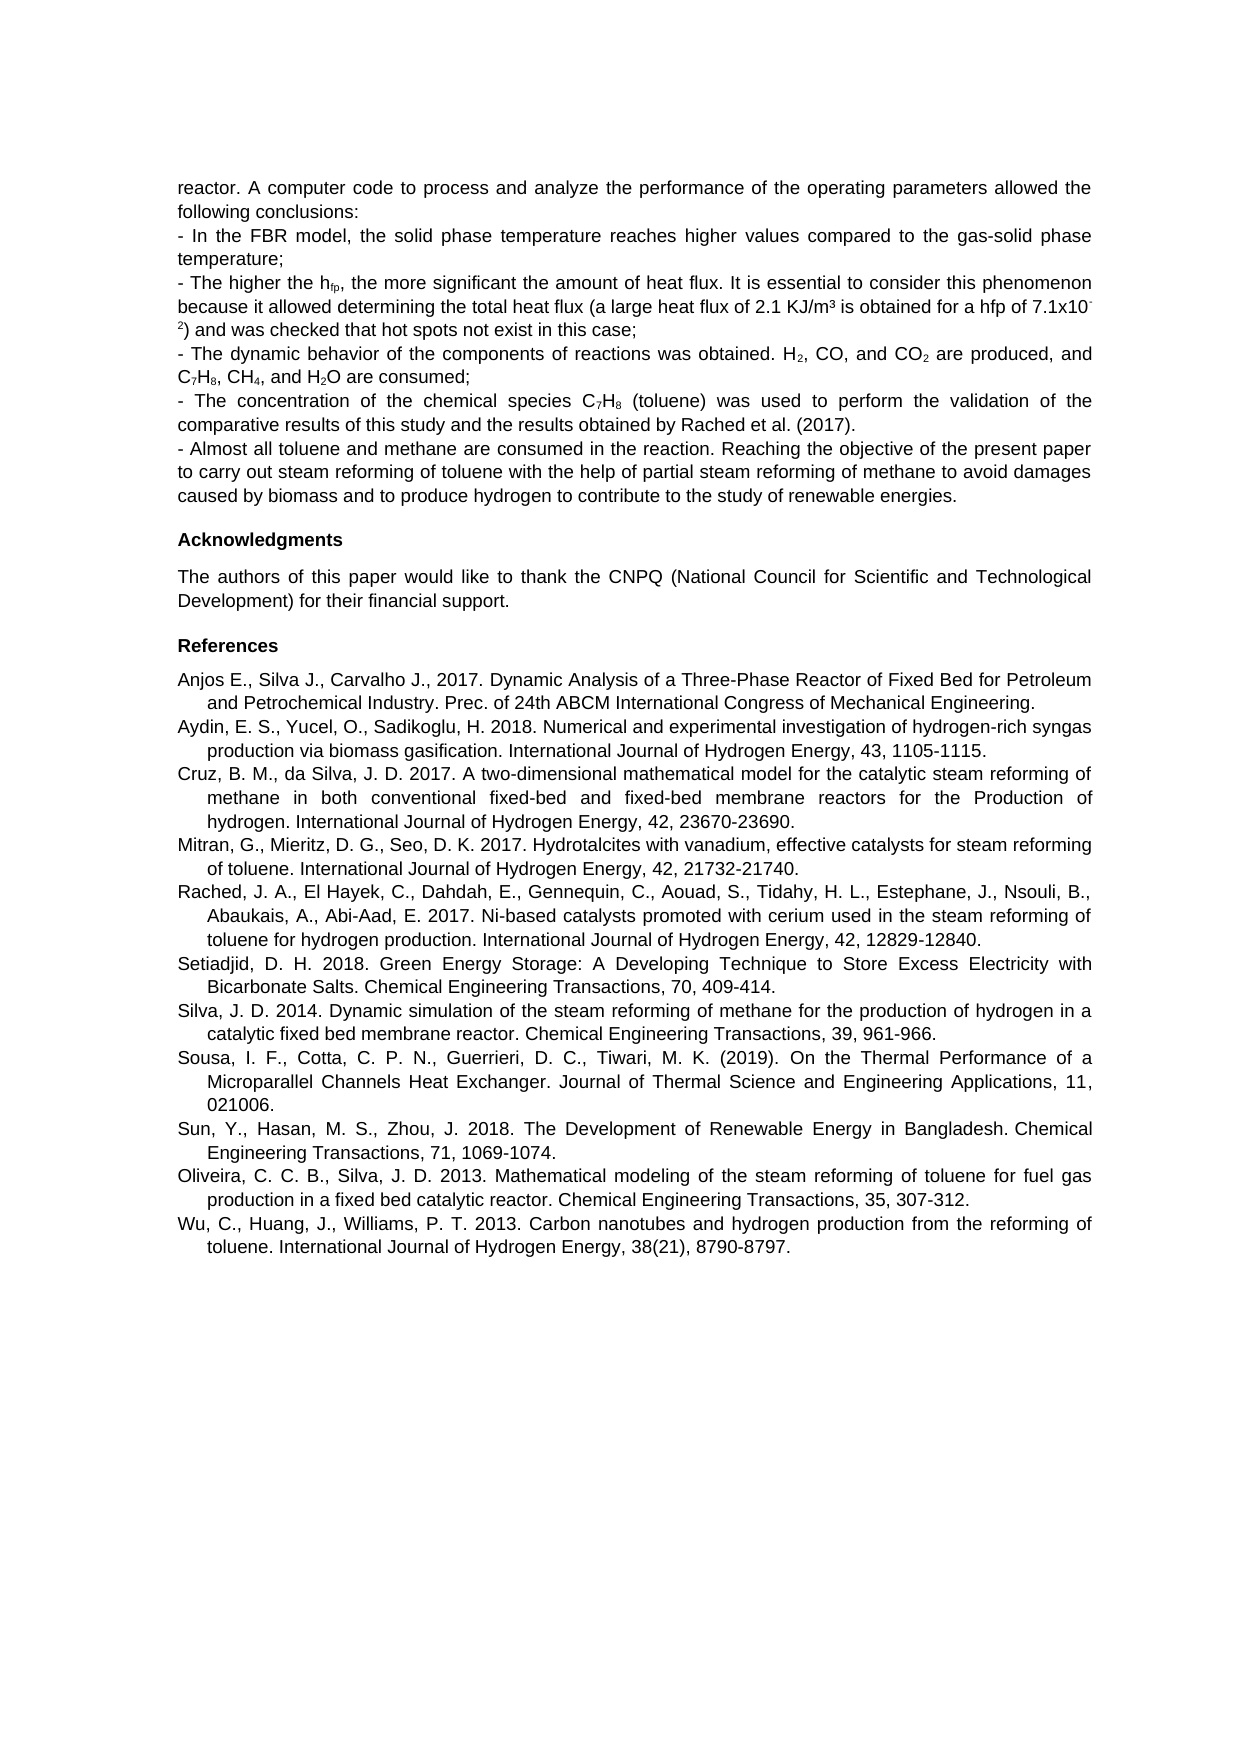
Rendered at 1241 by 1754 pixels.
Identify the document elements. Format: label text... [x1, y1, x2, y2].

text - Almost all toluene and methane are consumed in the reaction. Reaching the objective of the present paper to carry out steam reforming of toluene with the help of partial steam reforming of methane to avoid damages caused by biomass and to produce hydrogen to contribute to the study of renewable energies. [177, 437, 1092, 506]
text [177, 177, 1092, 222]
text Sun, Y., Hasan, M. S., Zhou, J. 2018. The Development of Renewable Energy in Bangladesh. Chemical Engineering Transactions, 71, 1069-1074. [177, 1118, 1092, 1163]
title Acknowledgments [177, 529, 1092, 551]
text Anjos E., Silva J., Carvalho J., 2017. Dynamic Analysis of a Three-Phase Reactor of Fixed Bed for Petroleum and Petrochemical Industry. Prec. of 24th ABCM International Congress of Mechanical Engineering. [177, 668, 1092, 714]
text Sousa, I. F., Cotta, C. P. N., Guerrieri, D. C., Tiwari, M. K. (2019). On the Thermal Performance of a Microparallel Channels Heat Exchanger. Journal of Thermal Science and Engineering Applications, 11, 021006. [177, 1047, 1092, 1116]
text Aydin, E. S., Yucel, O., Sadikoglu, H. 2018. Numerical and experimental investigation of hydrogen-rich syngas production via biomass gasification. International Journal of Hydrogen Energy, 43, 1105-1115. [177, 716, 1092, 761]
text - The higher the hfp, the more significant the amount of heat flux. It is essential to consider this phenomenon because it allowed determining the total heat flux (a large heat flux of 2.1 KJ/m³ is obtained for a hfp of 7.1x10-2) and was checked that hot spots not exist in this case; [177, 272, 1092, 341]
text References [177, 634, 1092, 656]
text Mitran, G., Mieritz, D. G., Seo, D. K. 2017. Hydrotalcites with vanadium, effective catalysts for steam reforming of toluene. International Journal of Hydrogen Energy, 42, 21732-21740. [177, 834, 1092, 879]
text - The concentration of the chemical species C7H8 (toluene) was used to perform the validation of the comparative results of this study and the results obtained by Rached et al. (2017). [177, 390, 1092, 435]
text Rached, J. A., El Hayek, C., Dahdah, E., Gennequin, C., Aouad, S., Tidahy, H. L., Estephane, J., Nsouli, B., Abaukais, A., Abi-Aad, E. 2017. Ni-based catalysts promoted with cerium used in the steam reforming of toluene for hydrogen production. International Journal of Hydrogen Energy, 42, 12829-12840. [177, 881, 1092, 950]
text Cruz, B. M., da Silva, J. D. 2017. A two-dimensional mathematical model for the catalytic steam reforming of methane in both conventional fixed-bed and fixed-bed membrane reactors for the Production of hydrogen. International Journal of Hydrogen Energy, 42, 23670-23690. [177, 763, 1092, 832]
text - In the FBR model, the solid phase temperature reaches higher values compared to the gas-solid phase temperature; [177, 224, 1092, 270]
text The authors of this paper would like to thank the CNPQ (National Council for Scientific and Technological Development) for their financial support. [177, 566, 1092, 612]
text Oliveira, C. C. B., Silva, J. D. 2013. Mathematical modeling of the steam reforming of toluene for fuel gas production in a fixed bed catalytic reactor. Chemical Engineering Transactions, 35, 307-312. [177, 1165, 1092, 1210]
text Silva, J. D. 2014. Dynamic simulation of the steam reforming of methane for the production of hydrogen in a catalytic fixed bed membrane reactor. Chemical Engineering Transactions, 39, 961-966. [177, 999, 1092, 1045]
text Setiadjid, D. H. 2018. Green Energy Storage: A Developing Technique to Store Excess Electricity with Bicarbonate Salts. Chemical Engineering Transactions, 70, 409-414. [177, 952, 1092, 997]
text Wu, C., Huang, J., Williams, P. T. 2013. Carbon nanotubes and hydrogen production from the reforming of toluene. International Journal of Hydrogen Energy, 38(21), 8790-8797. [177, 1212, 1092, 1258]
text - The dynamic behavior of the components of reactions was obtained. H2, CO, and CO2 are produced, and C7H8, CH4, and H2O are consumed; [177, 343, 1092, 388]
